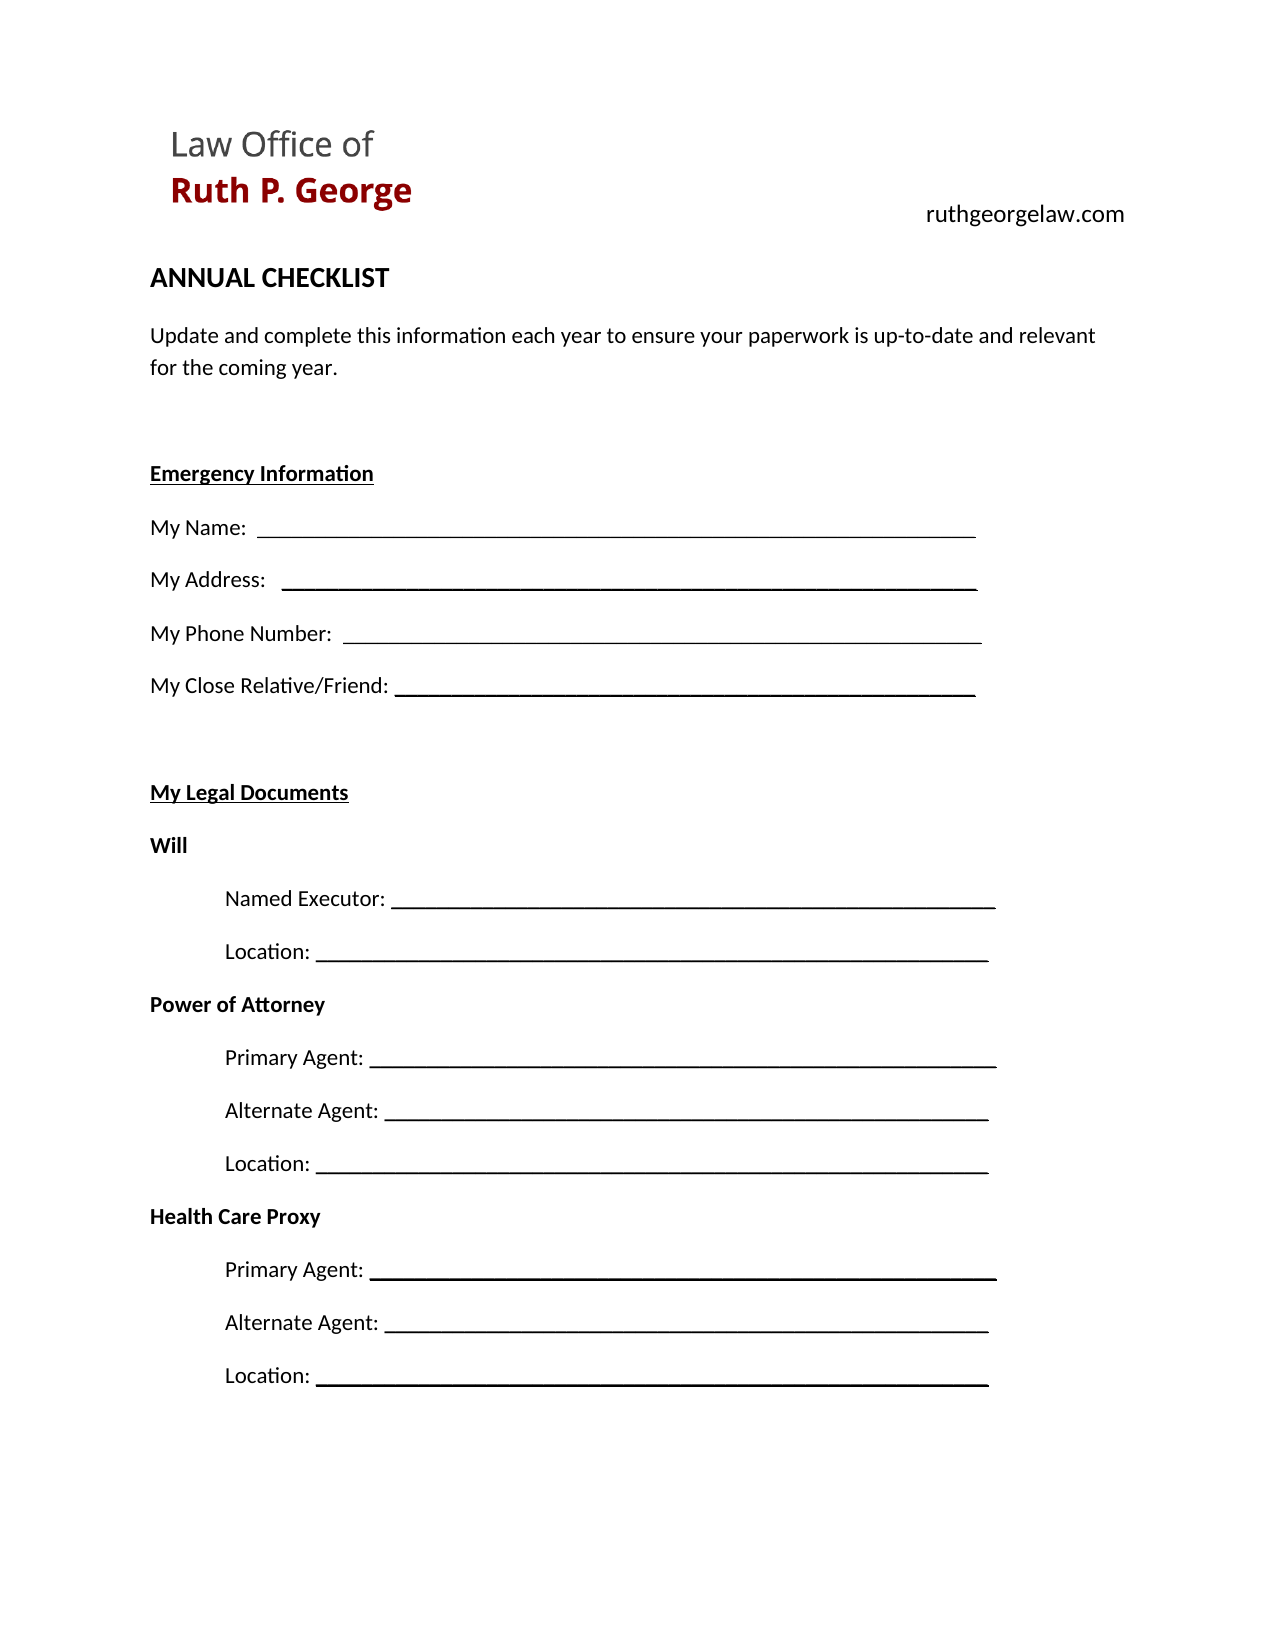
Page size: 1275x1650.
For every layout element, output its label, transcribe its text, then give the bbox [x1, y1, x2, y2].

text Location: ___________________________________________________________ [225, 937, 1125, 965]
text My Address: _____________________________________________________________ [150, 566, 1125, 594]
text Location: ___________________________________________________________ [225, 1149, 1125, 1177]
text ANNUAL CHECKLIST [150, 259, 1125, 295]
text Named Executor: _____________________________________________________ [225, 884, 1125, 912]
picture [150, 109, 432, 223]
text Primary Agent: _______________________________________________________ [225, 1043, 1125, 1071]
text My Close Relative/Friend: ___________________________________________________ [150, 672, 1125, 700]
text My Name: _______________________________________________________________ [150, 513, 1125, 541]
text Power of Attorney [150, 990, 1125, 1018]
text Health Care Proxy [150, 1202, 1125, 1230]
text Location: ___________________________________________________________ [225, 1361, 1125, 1389]
text Primary Agent: _______________________________________________________ [225, 1255, 1125, 1283]
text Alternate Agent: _____________________________________________________ [225, 1096, 1125, 1124]
text Will [150, 831, 1125, 859]
text Emergency Information [150, 459, 1125, 488]
text My Phone Number: ________________________________________________________ [150, 619, 1125, 647]
text Alternate Agent: _____________________________________________________ [225, 1308, 1125, 1336]
text Update and complete this information each year to ensure your paperwork is up-to-date and relevant for the coming year. [150, 321, 1125, 382]
text My Legal Documents [150, 778, 1125, 806]
